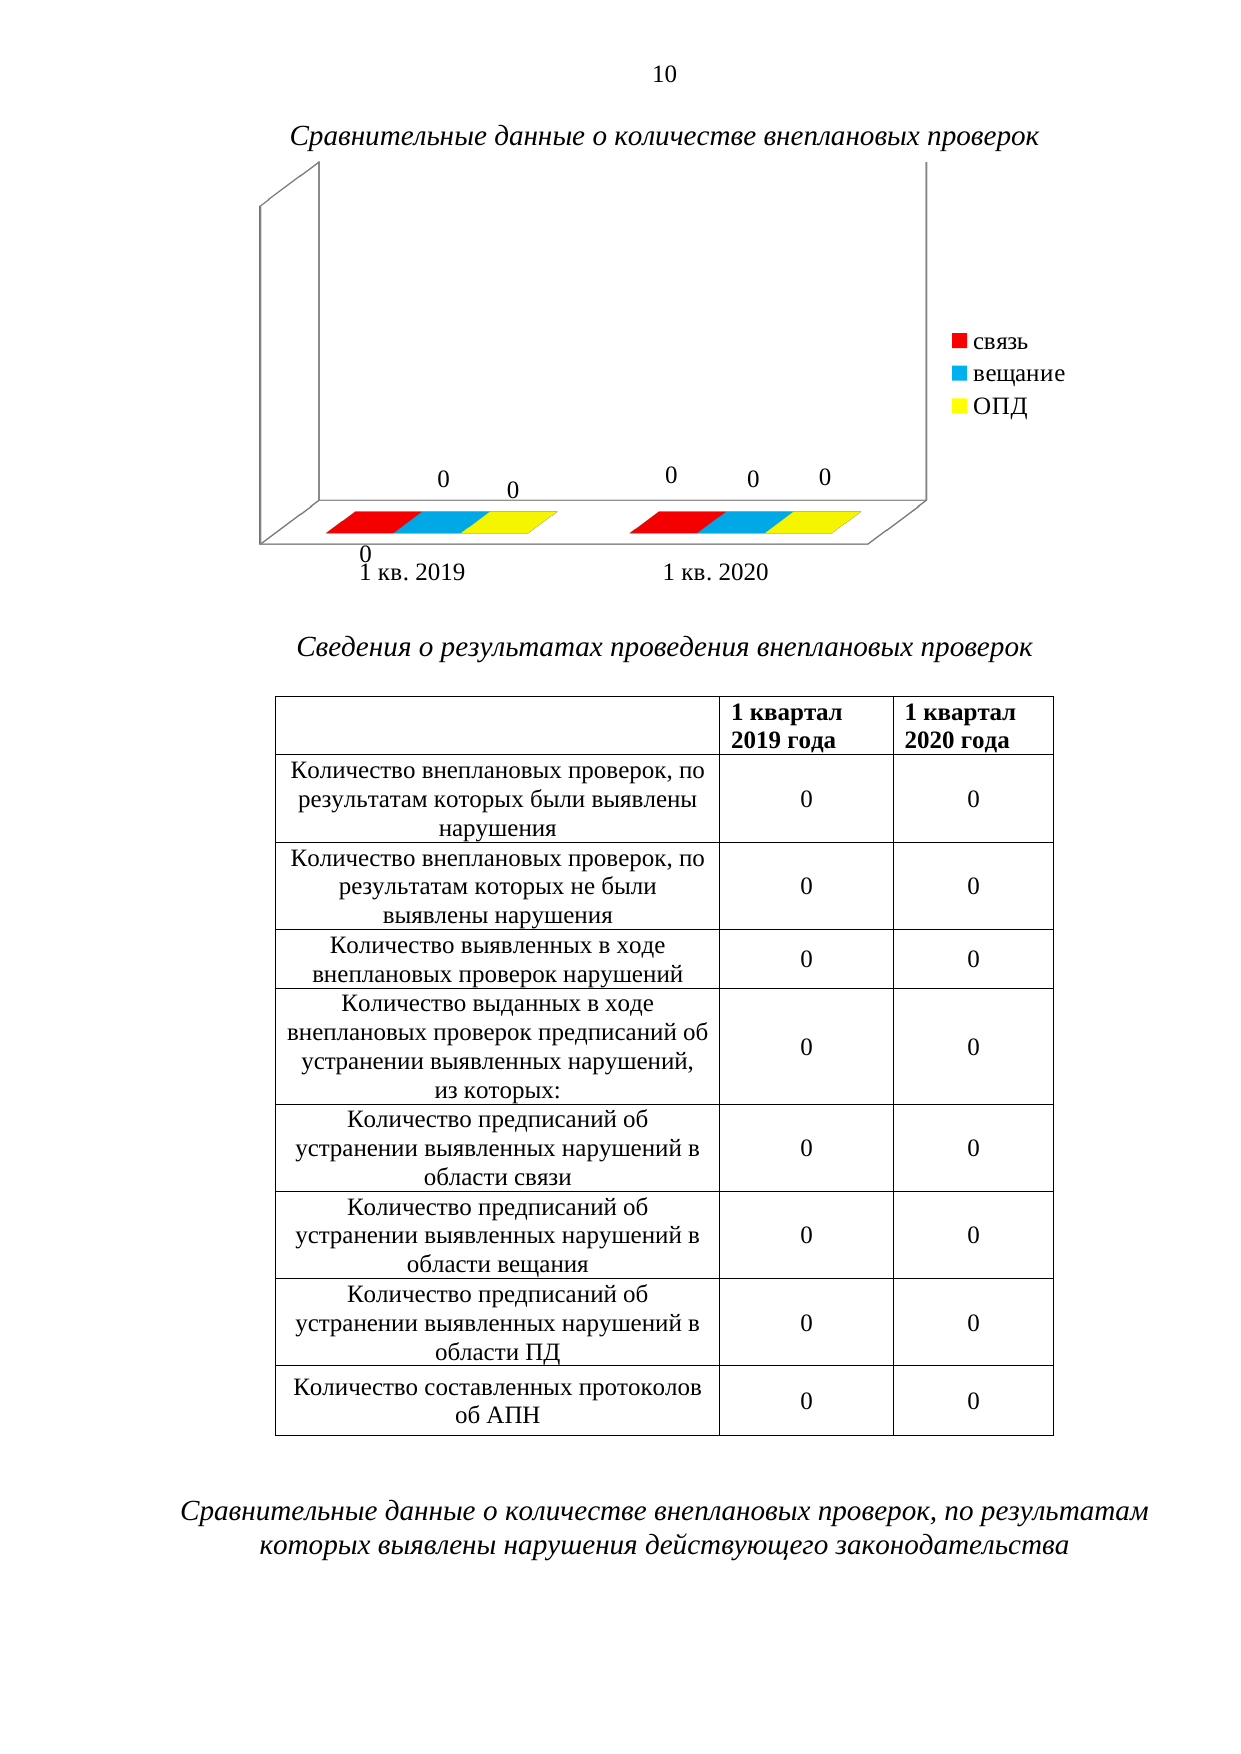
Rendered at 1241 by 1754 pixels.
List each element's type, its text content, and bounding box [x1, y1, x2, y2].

table_cell Количество составленных протоколов об АПН [276, 1366, 719, 1435]
table_cell 0 [894, 843, 1053, 929]
table_cell Количество внеплановых проверок, по результатам которых были выявлены нарушения [276, 755, 719, 842]
table_cell 0 [720, 1192, 893, 1278]
table_cell 0 [894, 930, 1053, 987]
text Сведения о результатах проведения внеплановых проверок [177, 629, 1152, 662]
text Сравнительные данные о количестве внеплановых проверок, по результатам которых выявлены нарушения действующего законодательства [177, 1493, 1152, 1561]
table_cell 0 [720, 989, 893, 1103]
table_cell 0 [894, 1192, 1053, 1278]
table_cell 0 [720, 1366, 893, 1435]
table_cell 0 [894, 755, 1053, 842]
table_cell 0 [720, 843, 893, 929]
table_cell Количество выявленных в ходе внеплановых проверок нарушений [276, 930, 719, 987]
table_cell Количество предписаний об устранении выявленных нарушений в области ПД [276, 1279, 719, 1365]
table_cell Количество предписаний об устранении выявленных нарушений в области вещания [276, 1192, 719, 1278]
table_cell 0 [720, 1105, 893, 1191]
table_cell Количество предписаний об устранении выявленных нарушений в области связи [276, 1105, 719, 1191]
table_cell Количество внеплановых проверок, по результатам которых не были выявлены нарушения [276, 843, 719, 929]
table_cell 0 [894, 1366, 1053, 1435]
table_header 1 квартал 2020 года [894, 697, 1053, 754]
table_header 1 квартал 2019 года [720, 697, 893, 754]
table_header [276, 697, 719, 754]
table_cell 0 [894, 1105, 1053, 1191]
table_cell 0 [720, 755, 893, 842]
text Сравнительные данные о количестве внеплановых проверок [177, 118, 1152, 152]
table_cell 0 [720, 1279, 893, 1365]
table_cell Количество выданных в ходе внеплановых проверок предписаний об устранении выявленных нарушений, из которых: [276, 989, 719, 1103]
table_cell 0 [894, 1279, 1053, 1365]
table_cell 0 [720, 930, 893, 987]
table_cell 0 [894, 989, 1053, 1103]
